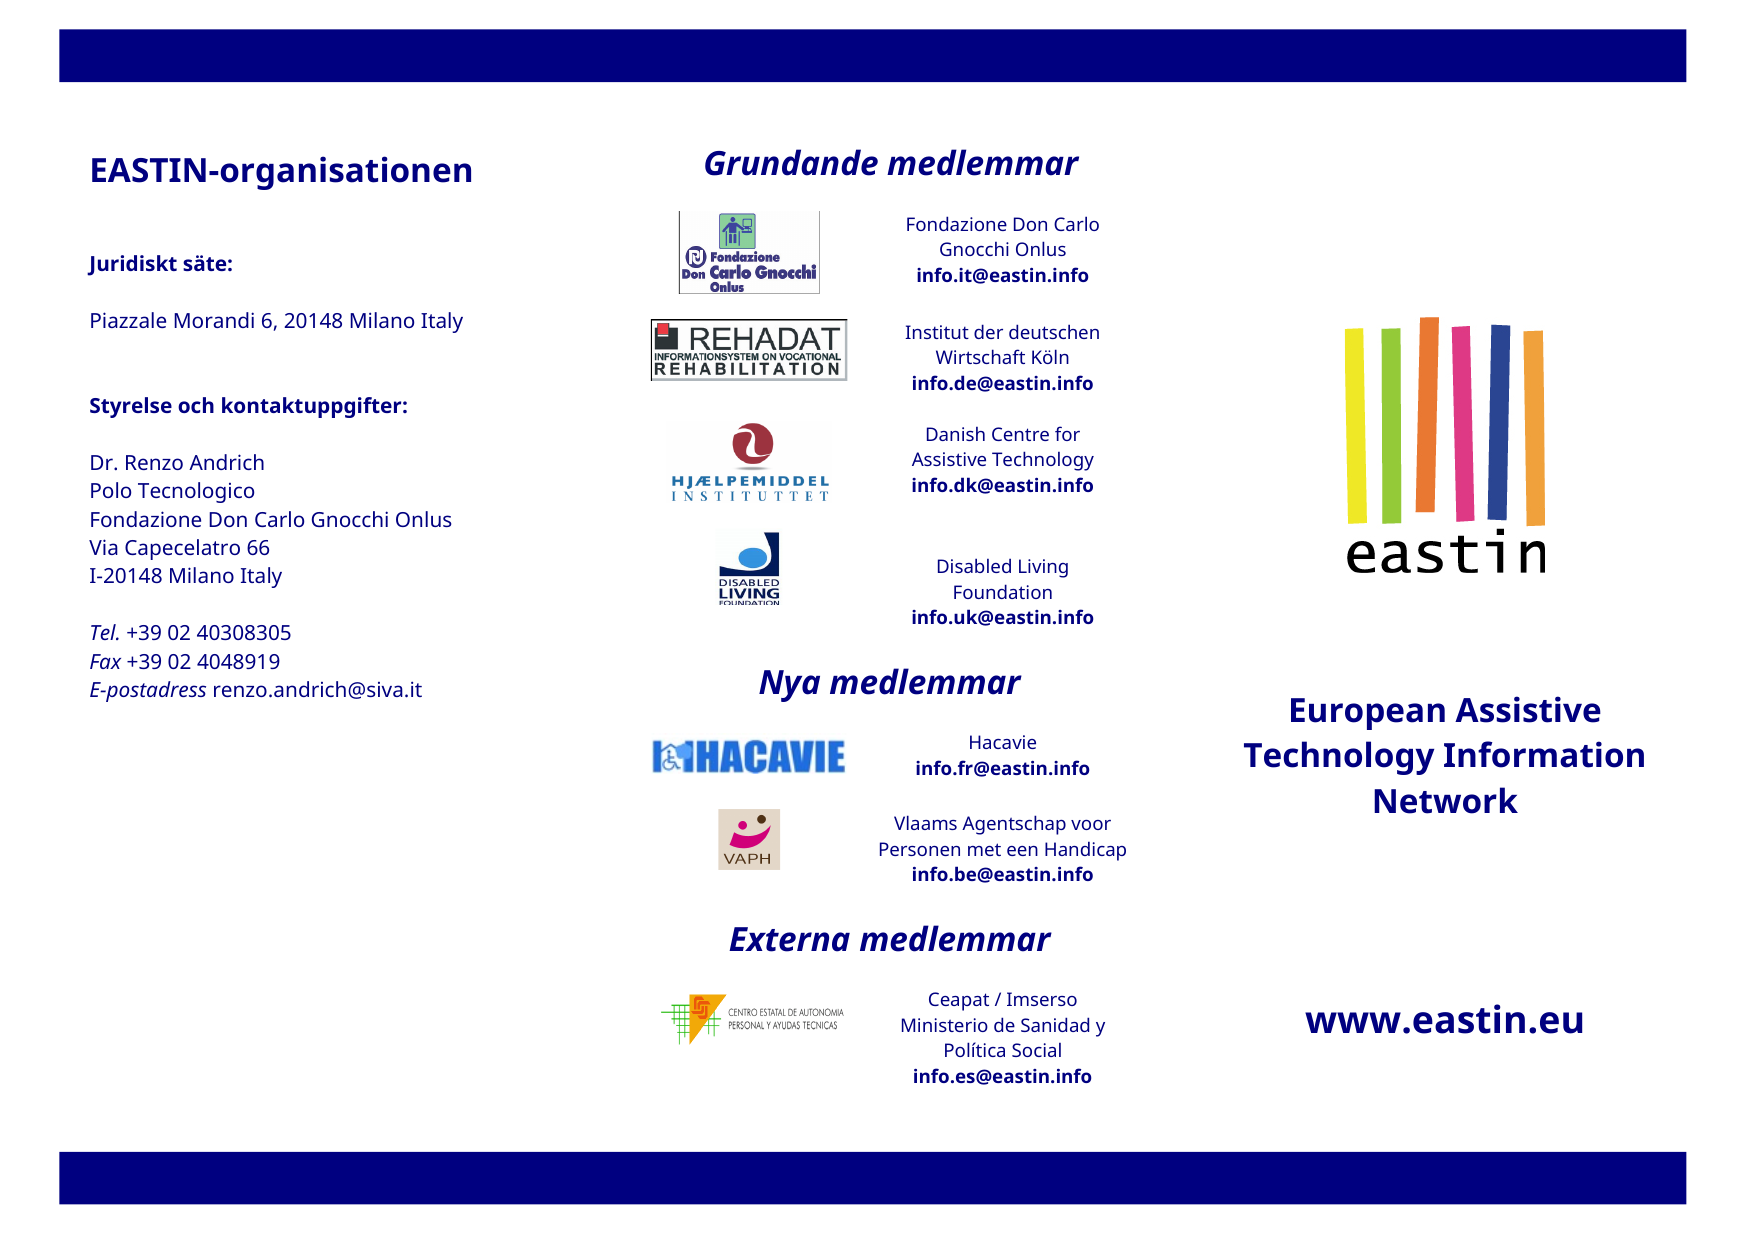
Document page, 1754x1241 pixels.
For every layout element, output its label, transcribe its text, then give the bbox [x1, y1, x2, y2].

table_cell [636, 186, 862, 294]
text E-postadress renzo.andrich@siva.it [89, 675, 584, 704]
text Via Capecelatro 66 [89, 533, 584, 562]
text I-20148 Milano Italy [89, 562, 584, 590]
text Network [1197, 778, 1692, 823]
picture [650, 986, 848, 1049]
text Polo Tecnologico [89, 476, 584, 505]
table_cell Fondazione Don Carlo Gnocchi Onlus info.it@eastin.info [862, 186, 1143, 294]
table_cell Vlaams Agentschap voor Personen met een Handicap info.be@eastin.info [862, 785, 1143, 887]
text Piazzale Morandi 6, 20148 Milano Italy [89, 306, 584, 334]
text Fax +39 02 4048919 [89, 647, 584, 675]
text Fondazione Don Carlo Gnocchi Onlus [89, 505, 584, 533]
text Technology Information [1197, 732, 1692, 778]
table_cell Nya medlemmar [636, 630, 1143, 704]
table_cell [636, 396, 862, 528]
table_cell [636, 528, 862, 630]
text www.eastin.eu [1197, 993, 1692, 1044]
table_cell [636, 704, 862, 785]
table_cell Institut der deutschen Wirtschaft Köln info.de@eastin.info [862, 294, 1143, 396]
picture [715, 528, 783, 605]
table_cell [636, 785, 862, 887]
text Styrelse och kontaktuppgifter: [89, 391, 584, 419]
text Dr. Renzo Andrich [89, 448, 584, 476]
table_cell Danish Centre for Assistive Technology info.dk@eastin.info [862, 396, 1143, 528]
picture [666, 421, 833, 503]
picture [1344, 317, 1545, 573]
text Juridiskt säte: [89, 249, 584, 277]
table_cell Externa medlemmar [636, 887, 1143, 961]
picture [649, 728, 849, 786]
picture [718, 809, 781, 870]
text European Assistive [1197, 687, 1692, 732]
table_cell [636, 961, 862, 1089]
table_cell [636, 294, 862, 396]
text EASTIN-organisationen [89, 147, 584, 192]
table_header Grundande medlemmar [636, 140, 1145, 186]
table_cell Disabled Living Foundation info.uk@eastin.info [862, 528, 1143, 630]
text Tel. +39 02 40308305 [89, 618, 584, 647]
table_cell Hacavie info.fr@eastin.info [862, 704, 1143, 785]
table_cell Ceapat / Imserso Ministerio de Sanidad y Política Social info.es@eastin.info [862, 961, 1143, 1089]
